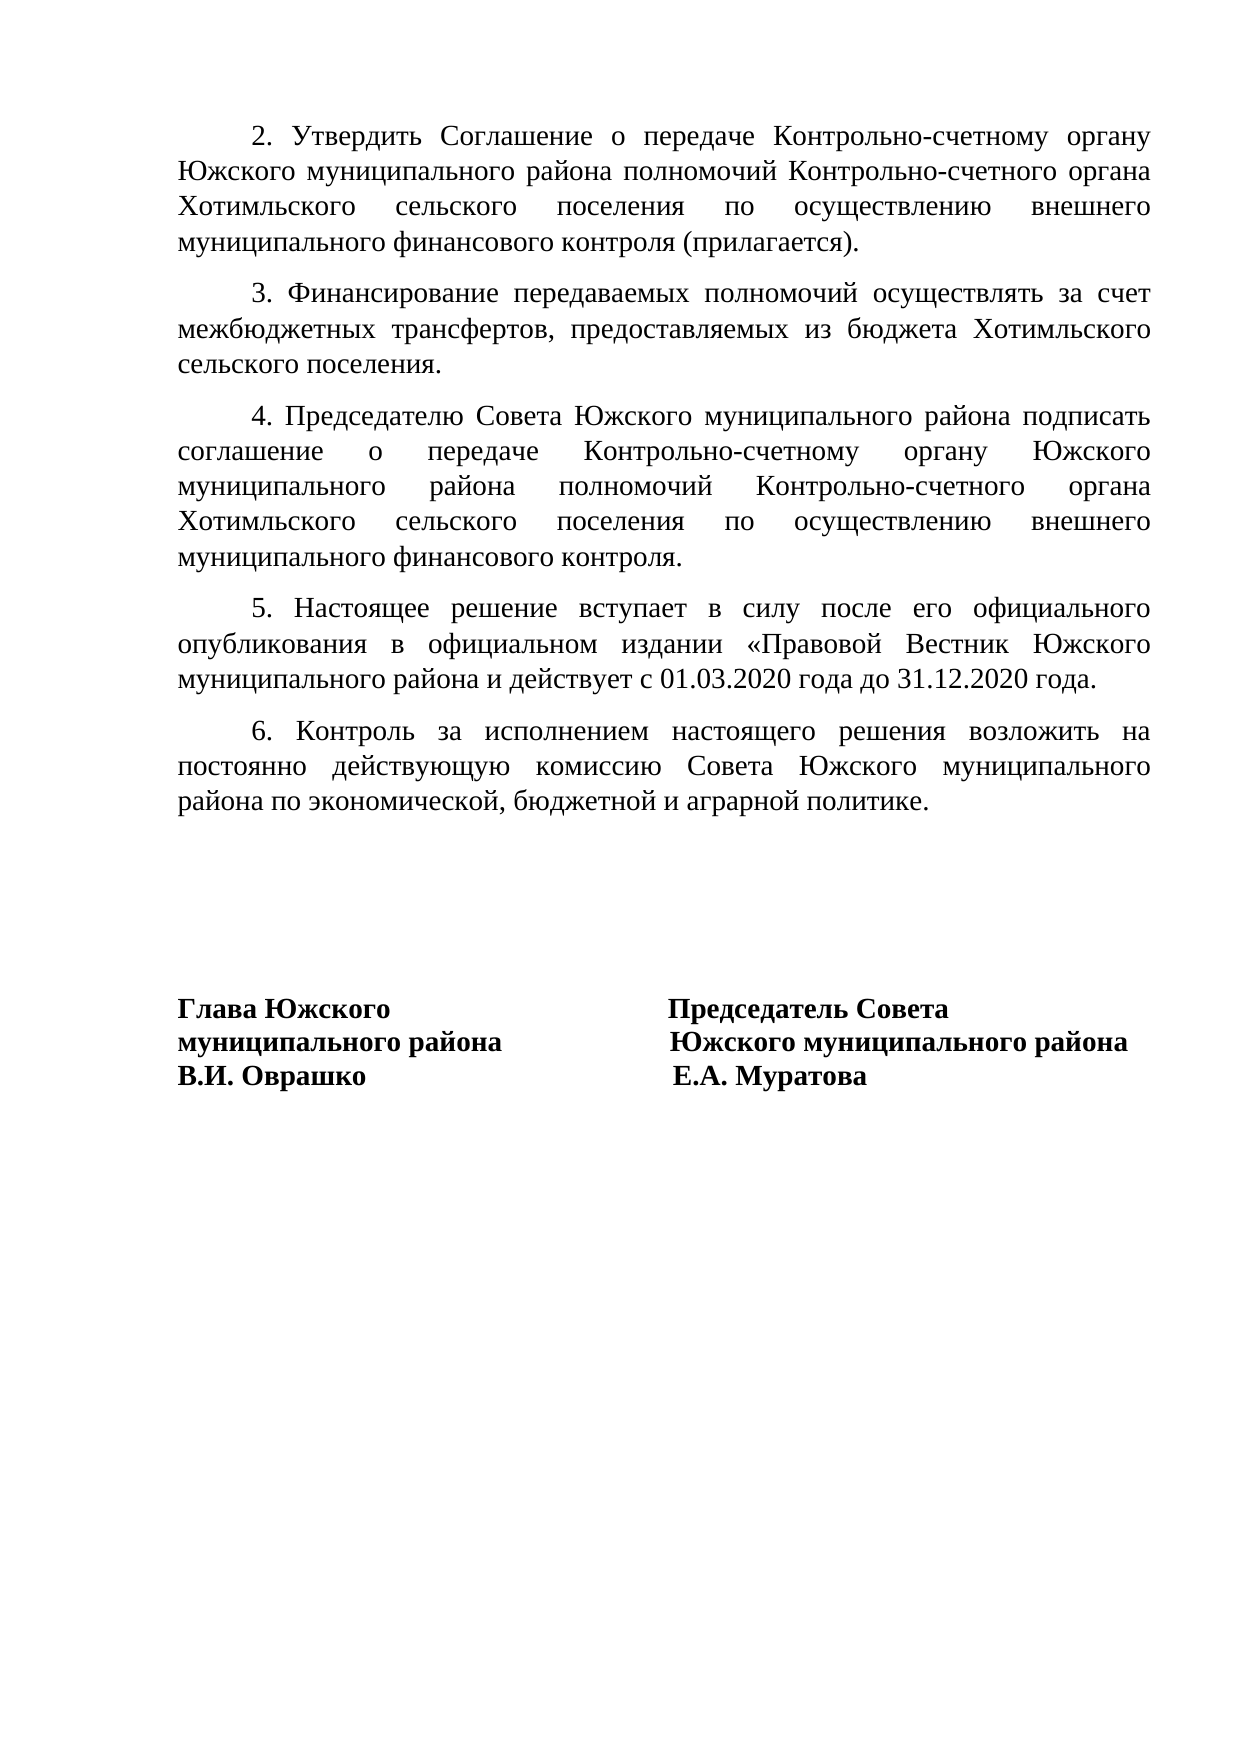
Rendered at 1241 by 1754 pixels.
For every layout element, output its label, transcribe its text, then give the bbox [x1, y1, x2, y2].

text 2. Утвердить Соглашение о передаче Контрольно-счетному органу Южского муниципального района полномочий Контрольно-счетного органа Хотимльского сельского поселения по осуществлению внешнего муниципального финансового контроля (прилагается). [177, 118, 1152, 257]
text муниципального района Южского муниципального района [177, 1024, 1152, 1058]
text В.И. Оврашко Е.А. Муратова [177, 1058, 1152, 1091]
text 4. Председателю Совета Южского муниципального района подписать соглашение о передаче Контрольно-счетному органу Южского муниципального района полномочий Контрольно-счетного органа Хотимльского сельского поселения по осуществлению внешнего муниципального финансового контроля. [177, 398, 1152, 572]
text 3. Финансирование передаваемых полномочий осуществлять за счет межбюджетных трансфертов, предоставляемых из бюджета Хотимльского сельского поселения. [177, 276, 1152, 379]
text 5. Настоящее решение вступает в силу после его официального опубликования в официальном издании «Правовой Вестник Южского муниципального района и действует с 01.03.2020 года до 31.12.2020 года. [177, 591, 1152, 694]
text Глава Южского Председатель Совета [177, 991, 1152, 1024]
text 6. Контроль за исполнением настоящего решения возложить на постоянно действующую комиссию Совета Южского муниципального района по экономической, бюджетной и аграрной политике. [177, 713, 1152, 817]
